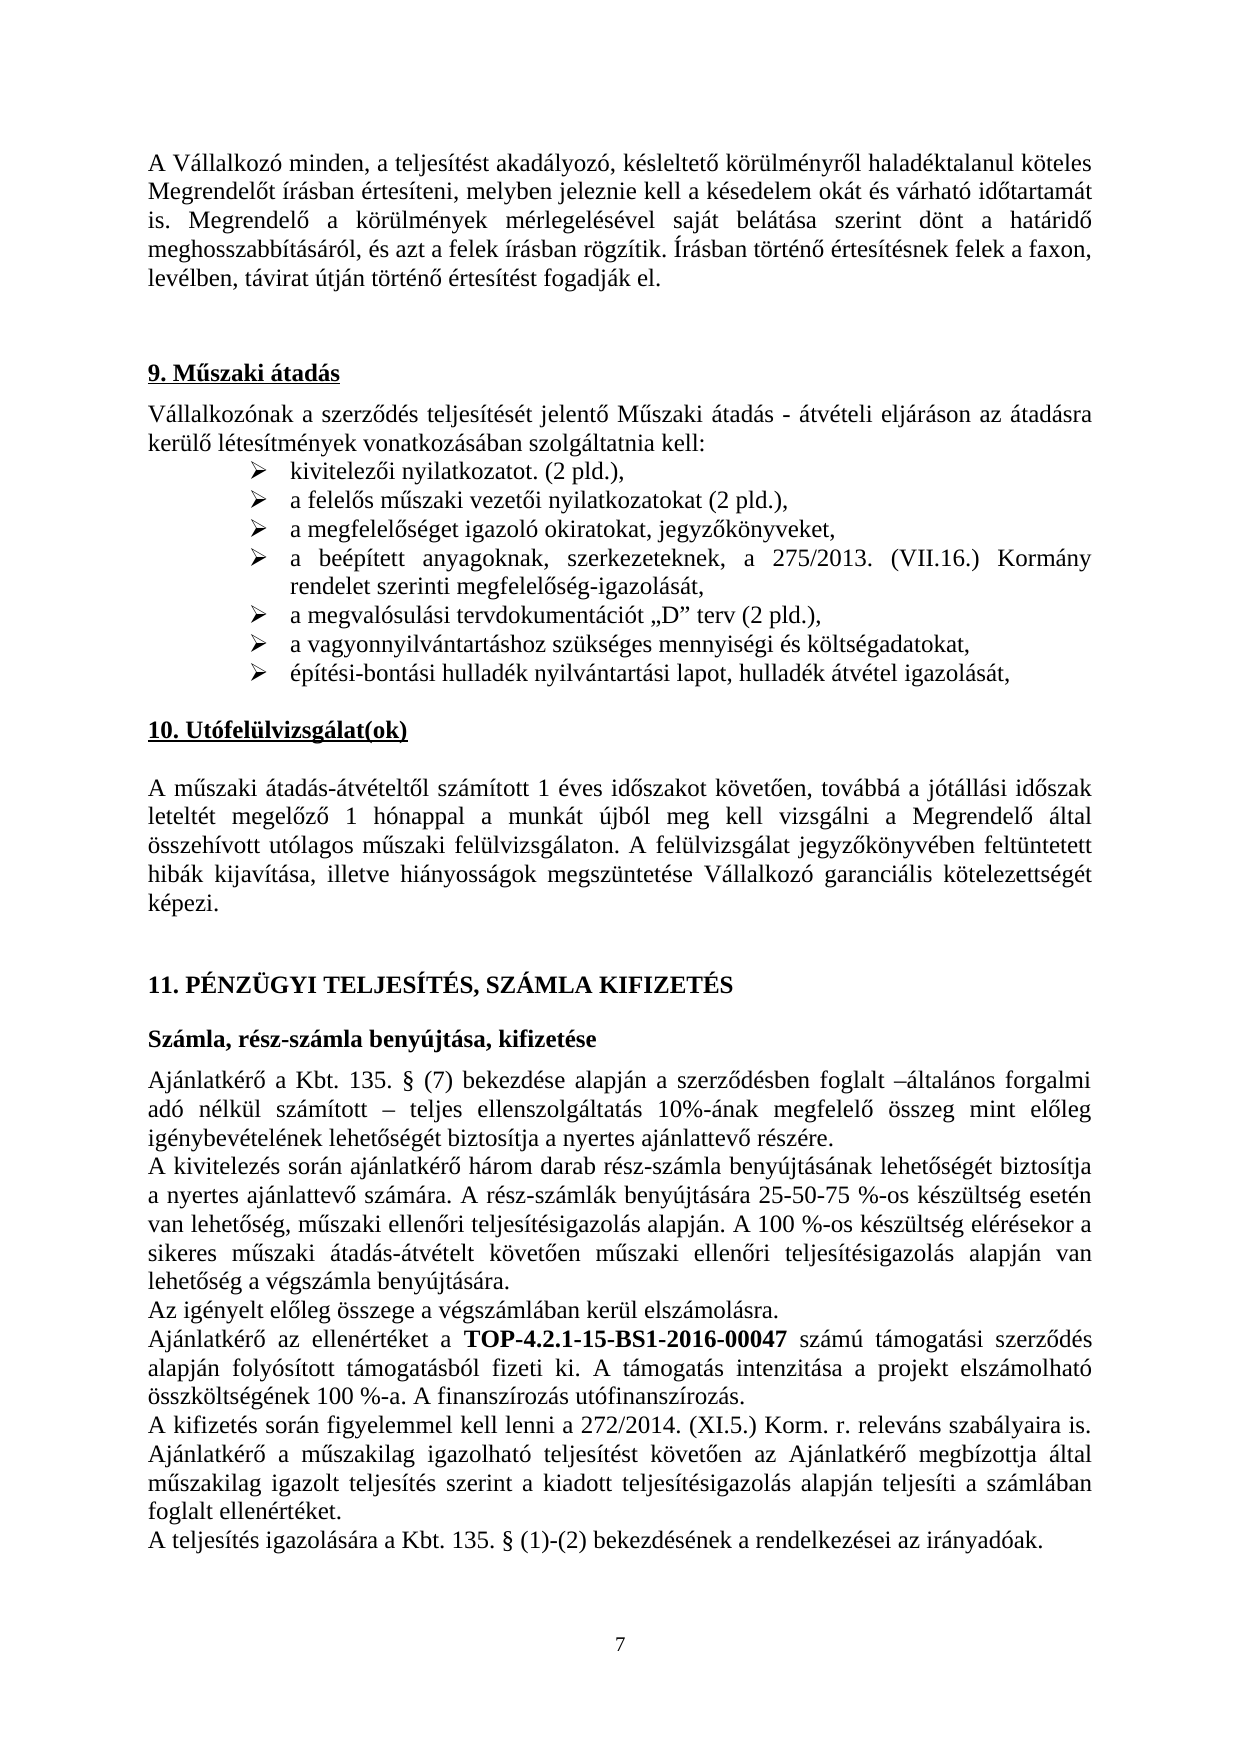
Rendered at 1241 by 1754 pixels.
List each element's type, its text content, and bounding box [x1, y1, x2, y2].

list kivitelezői nyilatkozatot. (2 pld.), [249, 456, 1093, 485]
subtitle 11. PÉNZÜGYI TELJESÍTÉS, SZÁMLA KIFIZETÉS [148, 970, 1093, 999]
text A Vállalkozó minden, a teljesítést akadályozó, késleltető körülményről haladéktalanul köteles Megrendelőt írásban értesíteni, melyben jeleznie kell a késedelem okát és várható időtartamát is. Megrendelő a körülmények mérlegelésével saját belátása szerint dönt a határidő meghosszabbításáról, és azt a felek írásban rögzítik. Írásban történő értesítésnek felek a faxon, levélben, távirat útján történő értesítést fogadják el. [148, 148, 1093, 291]
list a felelős műszaki vezetői nyilatkozatokat (2 pld.), [249, 485, 1093, 514]
list a megvalósulási tervdokumentációt „D” terv (2 pld.), [249, 600, 1093, 629]
text Ajánlatkérő az ellenértéket a TOP-4.2.1-15-BS1-2016-00047 számú támogatási szerződés alapján folyósított támogatásból fizeti ki. A támogatás intenzitása a projekt elszámolható összköltségének 100 %-a. A finanszírozás utófinanszírozás. [148, 1324, 1093, 1410]
list építési-bontási hulladék nyilvántartási lapot, hulladék átvétel igazolását, [249, 658, 1093, 686]
subtitle 9. Műszaki átadás [148, 358, 1093, 386]
subtitle Vállalkozónak a szerződés teljesítését jelentő Műszaki átadás - átvételi eljáráson az átadásra kerülő létesítmények vonatkozásában szolgáltatnia kell: [148, 399, 1093, 456]
text Ajánlatkérő a Kbt. 135. § (7) bekezdése alapján a szerződésben foglalt –általános forgalmi adó nélkül számított – teljes ellenszolgáltatás 10%-ának megfelelő összeg mint előleg igénybevételének lehetőségét biztosítja a nyertes ajánlattevő részére. [148, 1065, 1093, 1151]
text A műszaki átadás-átvételtől számított 1 éves időszakot követően, továbbá a jótállási időszak leteltét megelőző 1 hónappal a munkát újból meg kell vizsgálni a Megrendelő által összehívott utólagos műszaki felülvizsgálaton. A felülvizsgálat jegyzőkönyvében feltüntetett hibák kijavítása, illetve hiányosságok megszüntetése Vállalkozó garanciális kötelezettségét képezi. [148, 773, 1093, 916]
list a vagyonnyilvántartáshoz szükséges mennyiségi és költségadatokat, [249, 629, 1093, 658]
text A kifizetés során figyelemmel kell lenni a 272/2014. (XI.5.) Korm. r. releváns szabályaira is. Ajánlatkérő a műszakilag igazolható teljesítést követően az Ajánlatkérő megbízottja által műszakilag igazolt teljesítés szerint a kiadott teljesítésigazolás alapján teljesíti a számlában foglalt ellenértéket. [148, 1410, 1093, 1525]
text Az igényelt előleg összege a végszámlában kerül elszámolásra. [148, 1295, 1093, 1324]
text 10. Utófelülvizsgálat(ok) [148, 715, 1093, 744]
subtitle Számla, rész-számla benyújtása, kifizetése [148, 1024, 1093, 1053]
list a beépített anyagoknak, szerkezeteknek, a 275/2013. (VII.16.) Kormány rendelet szerinti megfelelőség-igazolását, [249, 543, 1093, 600]
text A kivitelezés során ajánlatkérő három darab rész-számla benyújtásának lehetőségét biztosítja a nyertes ajánlattevő számára. A rész-számlák benyújtására 25-50-75 %-os készültség esetén van lehetőség, műszaki ellenőri teljesítésigazolás alapján. A 100 %-os készültség elérésekor a sikeres műszaki átadás-átvételt követően műszaki ellenőri teljesítésigazolás alapján van lehetőség a végszámla benyújtására. [148, 1151, 1093, 1295]
text A teljesítés igazolására a Kbt. 135. § (1)-(2) bekezdésének a rendelkezései az irányadóak. [148, 1525, 1093, 1554]
list a megfelelőséget igazoló okiratokat, jegyzőkönyveket, [249, 514, 1093, 543]
